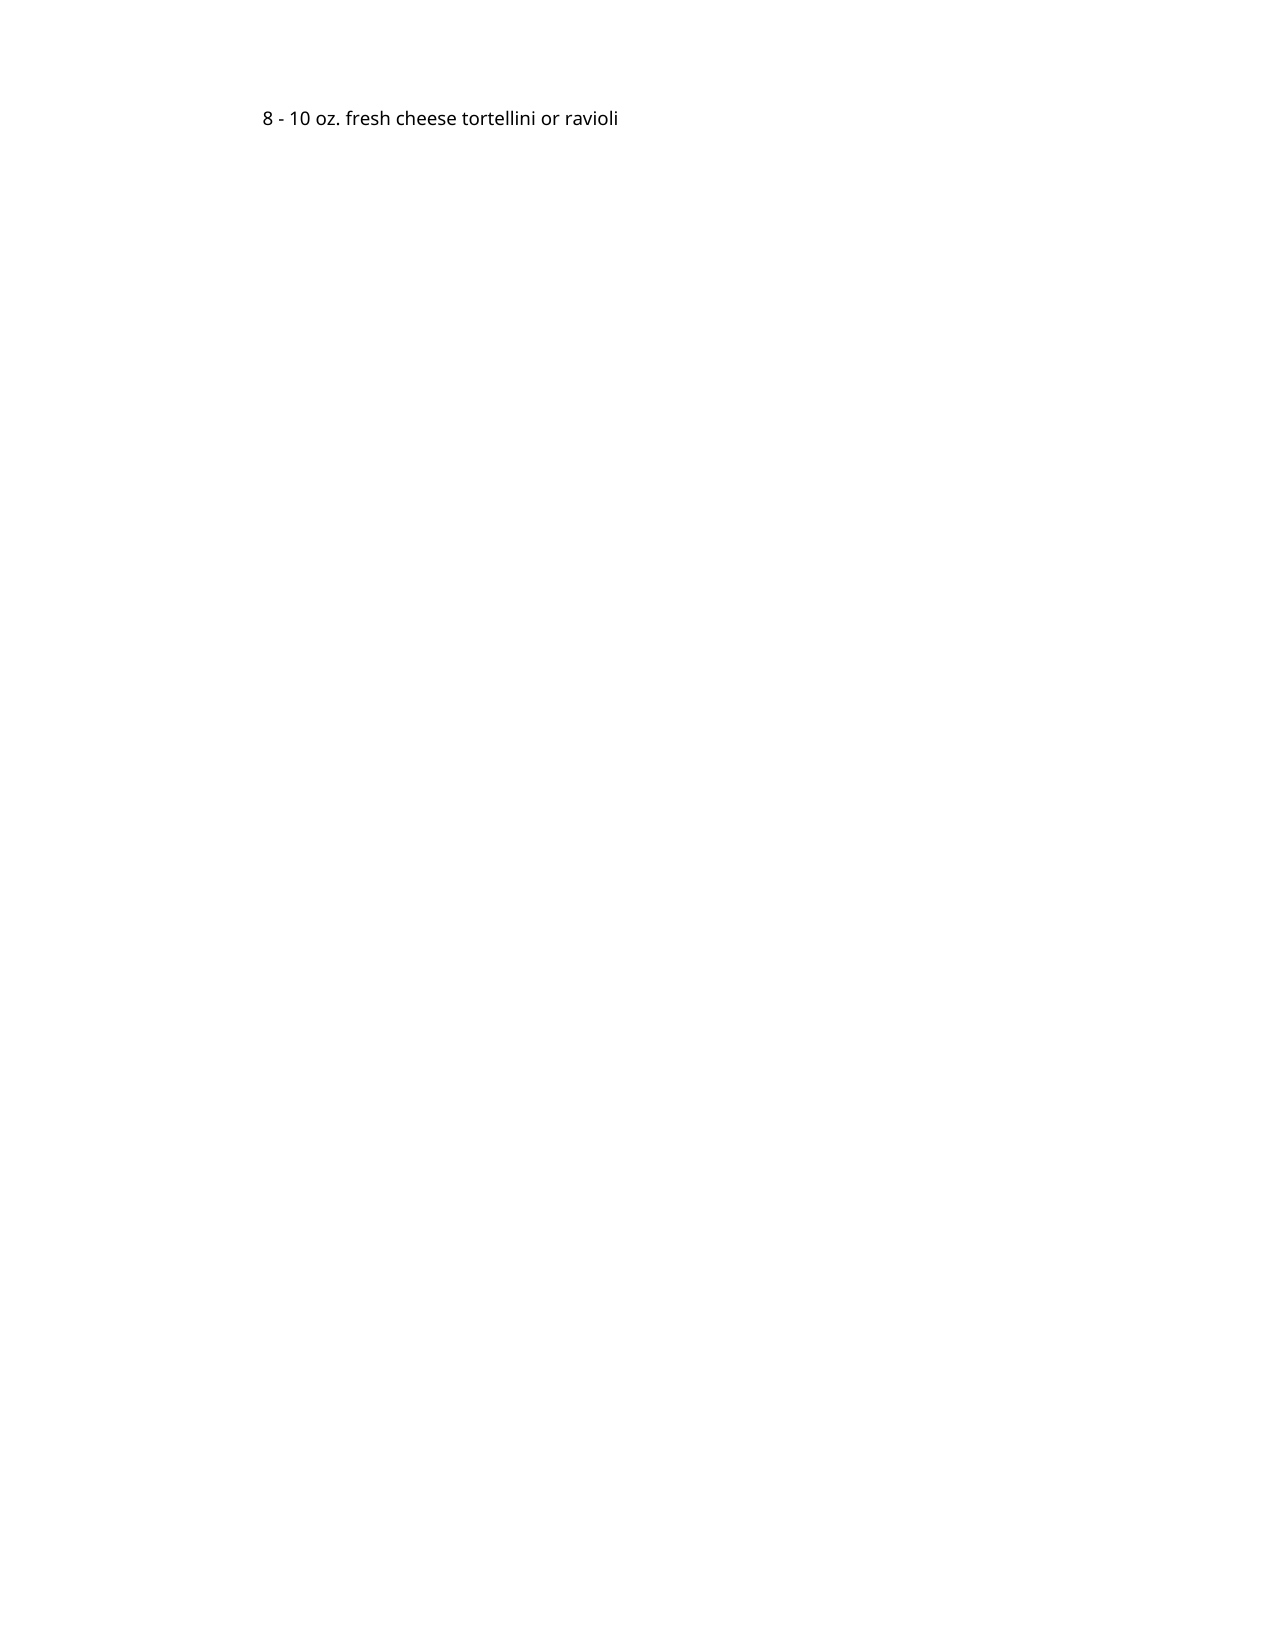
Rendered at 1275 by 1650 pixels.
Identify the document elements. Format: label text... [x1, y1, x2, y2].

text 8 - 10 oz. fresh cheese tortellini or ravioli [262, 105, 1125, 131]
